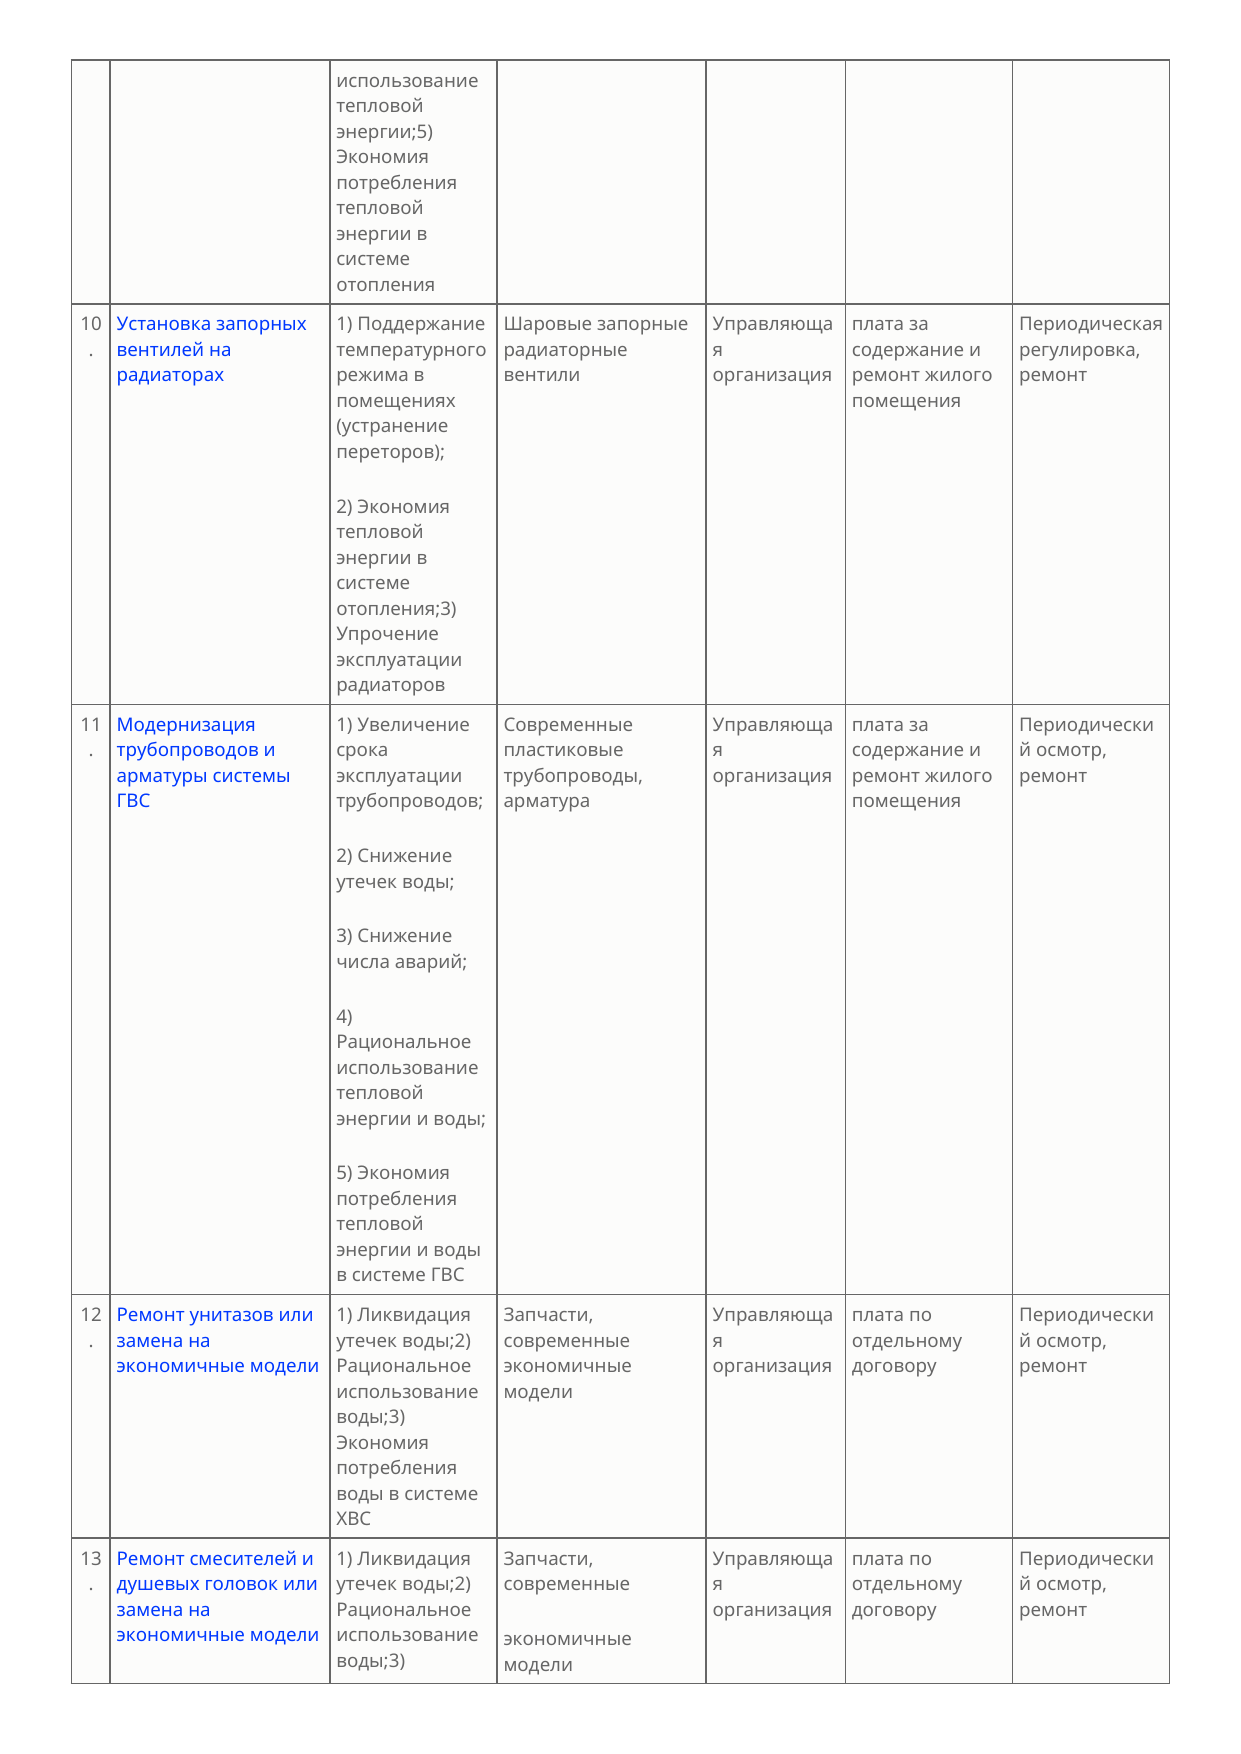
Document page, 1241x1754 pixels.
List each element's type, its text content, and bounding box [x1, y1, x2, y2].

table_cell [707, 1539, 845, 1683]
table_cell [498, 61, 705, 303]
table_cell Управляющая организация [707, 705, 845, 1293]
table_cell 12. [72, 1295, 109, 1537]
table_cell Установка запорных вентилей на радиаторах [111, 305, 329, 703]
table_cell Периодический осмотр, ремонт [1013, 1295, 1169, 1537]
table_cell 9. [72, 61, 109, 303]
table_cell плата за содержание и ремонт жилого помещения [846, 705, 1012, 1293]
table_cell Модернизация трубопроводов и арматуры системы ГВС [111, 705, 329, 1293]
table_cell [111, 1539, 329, 1683]
table_cell Шаровые запорные радиаторные вентили [498, 305, 705, 703]
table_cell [498, 1539, 705, 1683]
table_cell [846, 1539, 1012, 1683]
table_cell Запчасти, современные экономичные модели [498, 1295, 705, 1537]
table_cell Управляющая организация [707, 1295, 845, 1537]
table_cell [331, 61, 496, 303]
table_cell плата по отдельному договору [846, 1295, 1012, 1537]
table_cell 1) Увеличение срока эксплуатации трубопроводов; 2) Снижение утечек воды; 3) Снижение числа аварий; 4) Рациональное использование тепловой энергии и воды; 5) Экономия потребления тепловой энергии и воды в системе ГВС [331, 705, 496, 1293]
table_cell Управляющая организация [707, 305, 845, 703]
table_cell 11. [72, 705, 109, 1293]
table_cell 10. [72, 305, 109, 703]
table_cell Современные пластиковые трубопроводы, арматура [498, 705, 705, 1293]
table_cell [846, 61, 1012, 303]
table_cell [111, 61, 329, 303]
table_cell 1) Поддержание температурного режима в помещениях (устранение переторов); 2) Экономия тепловой энергии в системе отопления;3) Упрочение эксплуатации радиаторов [331, 305, 496, 703]
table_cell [707, 61, 845, 303]
table_cell 1) Ликвидация утечек воды;2) Рациональное использование воды;3) Экономия потребления воды в системе ХВС [331, 1295, 496, 1537]
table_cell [1013, 1539, 1169, 1683]
table_cell плата за содержание и ремонт жилого помещения [846, 305, 1012, 703]
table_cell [1013, 61, 1169, 303]
table_cell Ремонт унитазов или замена на экономичные модели [111, 1295, 329, 1537]
table_cell Периодический осмотр, ремонт [1013, 705, 1169, 1293]
table_cell Периодическая регулировка, ремонт [1013, 305, 1169, 703]
table_cell 13. [72, 1539, 109, 1683]
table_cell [331, 1539, 496, 1683]
